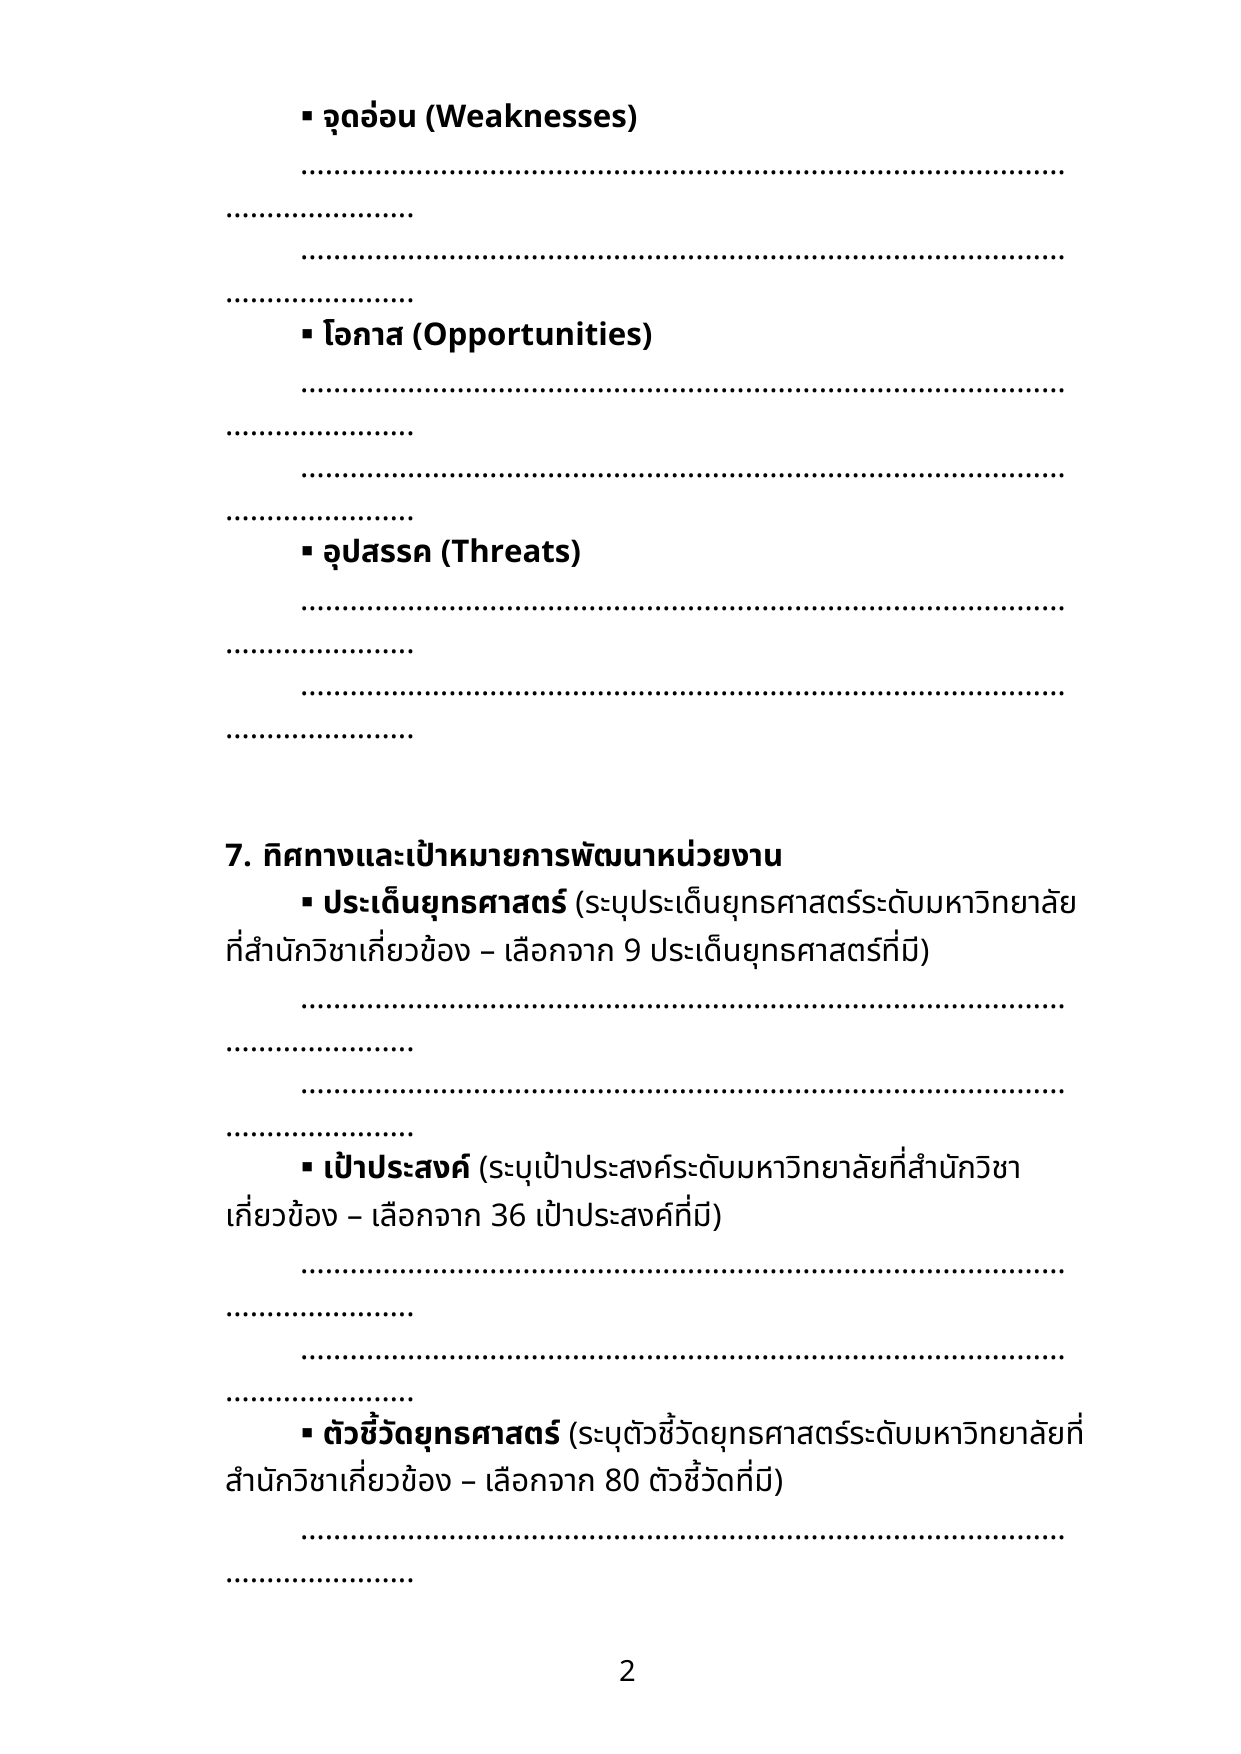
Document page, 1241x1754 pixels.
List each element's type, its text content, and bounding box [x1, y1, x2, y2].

text จุดอ่อน (Weaknesses) [225, 94, 1090, 141]
text ตัวชี้วัดยุทธศาสตร์ (ระบุตัวชี้วัดยุทธศาสตร์ระดับมหาวิทยาลัยที่สำนักวิชาเกี่ยวข้อง – เลือกจาก 80 ตัวชี้วัดที่มี) [225, 1411, 1090, 1506]
text …………………………………………………………………………………………………….. [225, 1241, 1090, 1326]
text …………………………………………………………………………………………………….. [225, 1060, 1090, 1146]
text …………………………………………………………………………………………………….. [225, 1326, 1090, 1411]
text …………………………………………………………………………………………………….. [225, 577, 1090, 662]
text …………………………………………………………………………………………………….. [225, 444, 1090, 529]
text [225, 359, 1090, 444]
text …………………………………………………………………………………………………….. [225, 975, 1090, 1060]
text อุปสรรค (Threats) [225, 529, 1090, 577]
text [225, 1506, 1090, 1591]
text เป้าประสงค์ (ระบุเป้าประสงค์ระดับมหาวิทยาลัยที่สำนักวิชาเกี่ยวข้อง – เลือกจาก 36 เป้าประสงค์ที่มี) [225, 1146, 1090, 1241]
list ทิศทางและเป้าหมายการพัฒนาหน่วยงาน [225, 833, 1090, 880]
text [225, 141, 1090, 226]
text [225, 226, 1090, 312]
text โอกาส (Opportunities) [225, 312, 1090, 359]
text ประเด็นยุทธศาสตร์ (ระบุประเด็นยุทธศาสตร์ระดับมหาวิทยาลัยที่สำนักวิชาเกี่ยวข้อง – เลือกจาก 9 ประเด็นยุทธศาสตร์ที่มี) [225, 880, 1090, 975]
text …………………………………………………………………………………………………….. [225, 662, 1090, 747]
